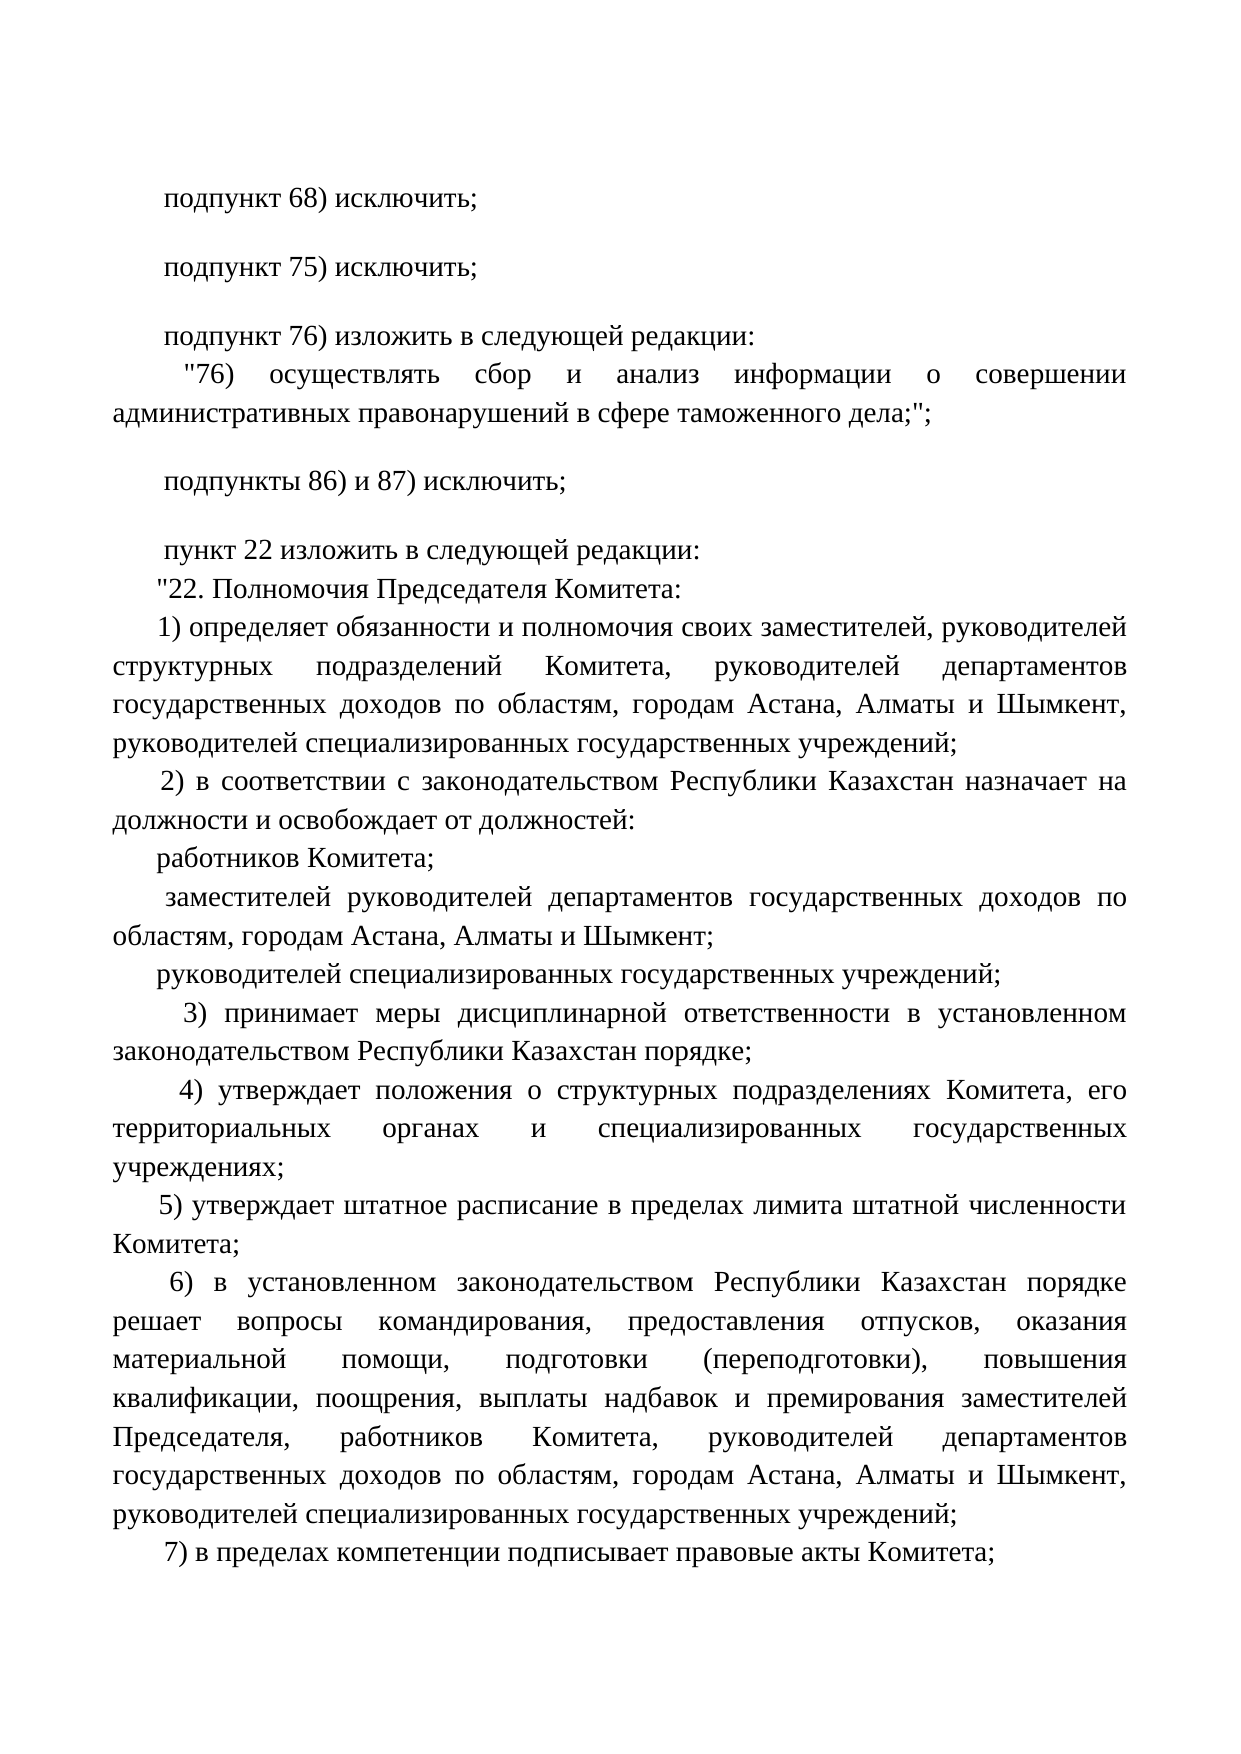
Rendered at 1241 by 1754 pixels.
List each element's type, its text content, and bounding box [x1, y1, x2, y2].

text работников Комитета; [112, 841, 1128, 874]
text 5) утверждает штатное расписание в пределах лимита штатной численности Комитета; [112, 1187, 1128, 1259]
text "76) осуществлять сбор и анализ информации о совершении административных правонарушений в сфере таможенного дела;"; [112, 356, 1128, 428]
text 1) определяет обязанности и полномочия своих заместителей, руководителей структурных подразделений Комитета, руководителей департаментов государственных доходов по областям, городам Астана, Алматы и Шымкент, руководителей специализированных государственных учреждений; [112, 609, 1128, 758]
text 7) в пределах компетенции подписывает правовые акты Комитета; [112, 1534, 1128, 1568]
text руководителей специализированных государственных учреждений; [112, 956, 1128, 990]
text подпункт 75) исключить; [112, 249, 1128, 282]
text 3) принимает меры дисциплинарной ответственности в установленном законодательством Республики Казахстан порядке; [112, 995, 1128, 1067]
text заместителей руководителей департаментов государственных доходов по областям, городам Астана, Алматы и Шымкент; [112, 879, 1128, 951]
text пункт 22 изложить в следующей редакции: [112, 532, 1128, 566]
text подпункты 86) и 87) исключить; [112, 463, 1128, 497]
text 4) утверждает положения о структурных подразделениях Комитета, его территориальных органах и специализированных государственных учреждениях; [112, 1072, 1128, 1182]
text "22. Полномочия Председателя Комитета: [112, 571, 1128, 604]
text 6) в установленном законодательством Республики Казахстан порядке решает вопросы командирования, предоставления отпусков, оказания материальной помощи, подготовки (переподготовки), повышения квалификации, поощрения, выплаты надбавок и премирования заместителей Председателя, работников Комитета, руководителей департаментов государственных доходов по областям, городам Астана, Алматы и Шымкент, руководителей специализированных государственных учреждений; [112, 1264, 1128, 1529]
text 2) в соответствии с законодательством Республики Казахстан назначает на должности и освобождает от должностей: [112, 763, 1128, 836]
text подпункт 76) изложить в следующей редакции: [112, 318, 1128, 351]
text подпункт 68) исключить; [112, 180, 1128, 214]
